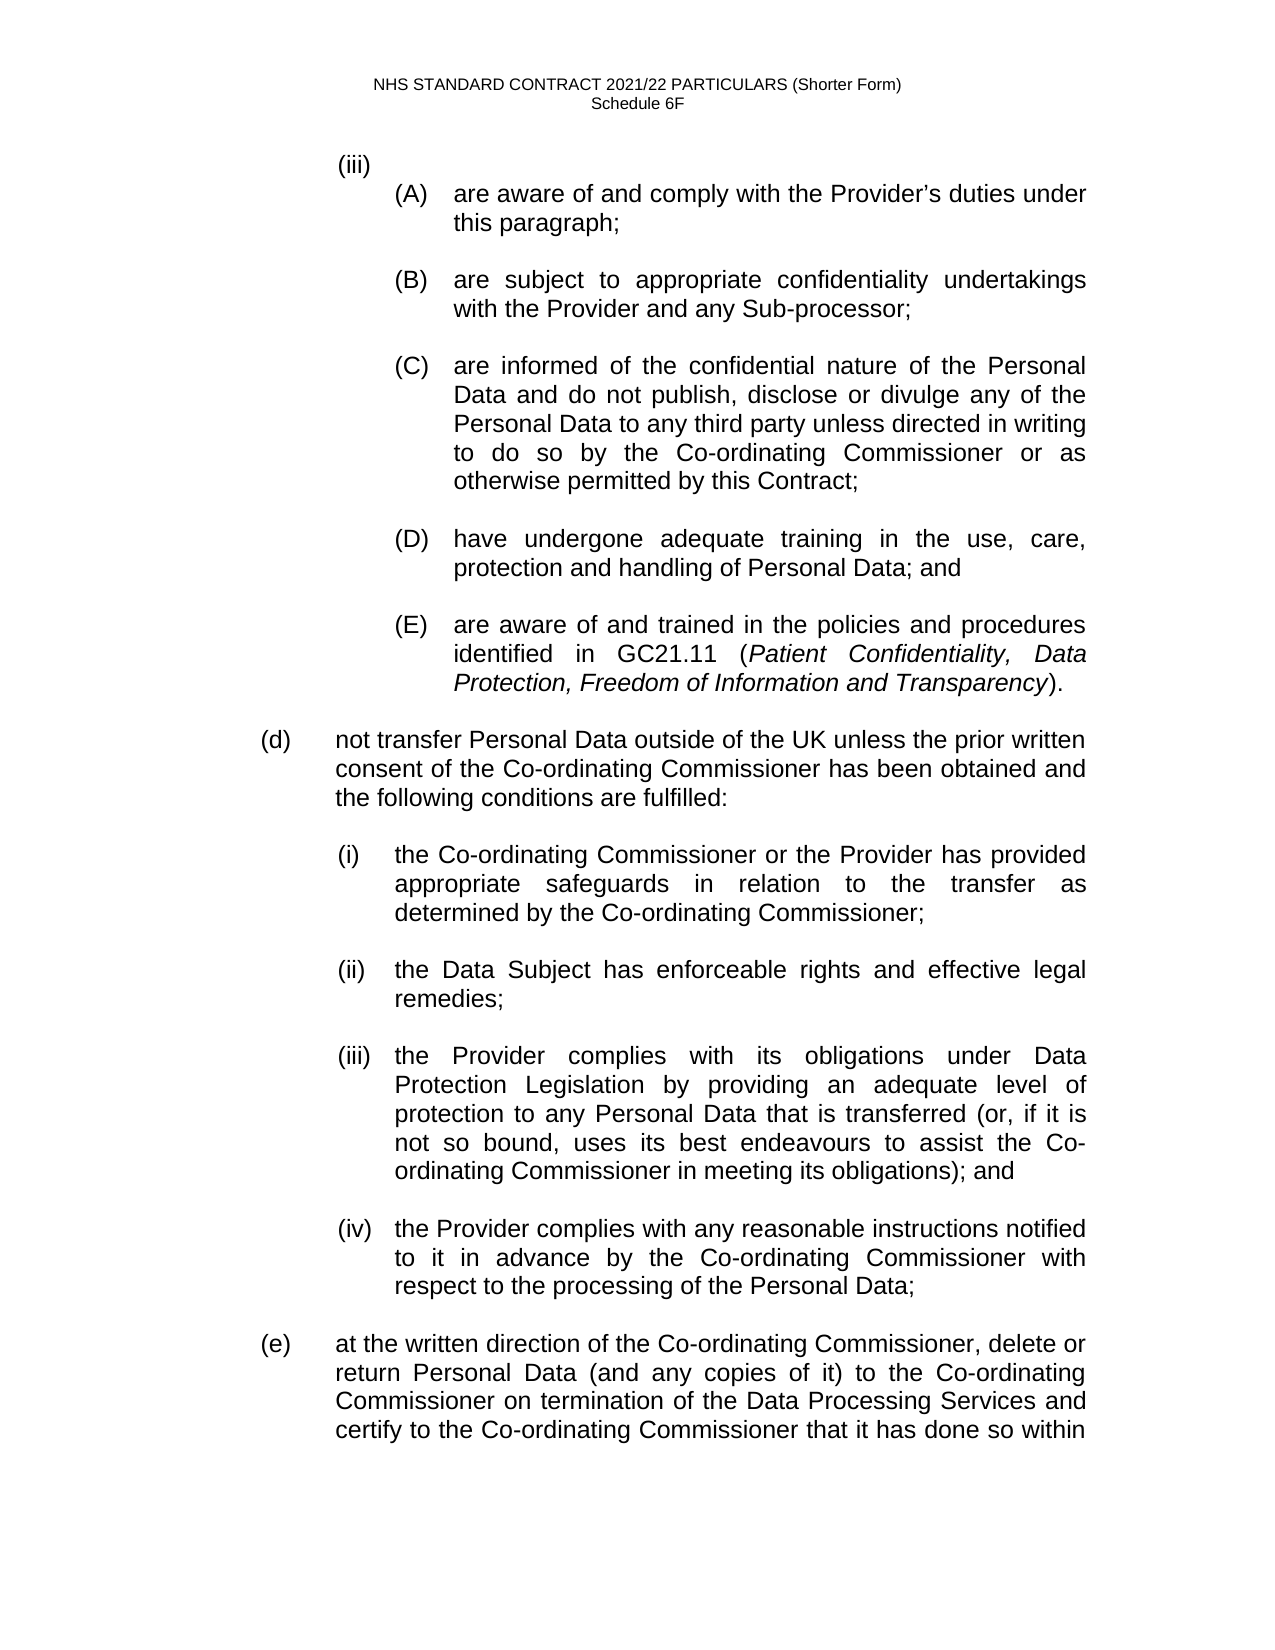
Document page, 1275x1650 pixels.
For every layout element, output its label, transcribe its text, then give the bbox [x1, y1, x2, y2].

list are subject to appropriate confidentiality undertakings with the Provider and any Sub-processor; [394, 265, 1087, 322]
list the Provider complies with any reasonable instructions notified to it in advance by the Co-ordinating Commissioner with respect to the processing of the Personal Data; [337, 1214, 1087, 1300]
list are aware of and comply with the Provider’s duties under this paragraph; [394, 179, 1087, 236]
list are informed of the confidential nature of the Personal Data and do not publish, disclose or divulge any of the Personal Data to any third party unless directed in writing to do so by the Co-ordinating Commissioner or as otherwise permitted by this Contract; [394, 351, 1087, 495]
list the Co-ordinating Commissioner or the Provider has provided appropriate safeguards in relation to the transfer as determined by the Co-ordinating Commissioner; [337, 840, 1087, 926]
list have undergone adequate training in the use, care, protection and handling of Personal Data; and [394, 524, 1087, 581]
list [291, 1329, 1087, 1444]
list the Provider complies with its obligations under Data Protection Legislation by providing an adequate level of protection to any Personal Data that is transferred (or, if it is not so bound, uses its best endeavours to assist the Co-ordinating Commissioner in meeting its obligations); and [337, 1041, 1087, 1185]
list not transfer Personal Data outside of the UK unless the prior written consent of the Co-ordinating Commissioner has been obtained and the following conditions are fulfilled: [291, 725, 1087, 811]
list are aware of and trained in the policies and procedures identified in GC21.11 (Patient Confidentiality, Data Protection, Freedom of Information and Transparency). [394, 610, 1087, 696]
list the Data Subject has enforceable rights and effective legal remedies; [337, 955, 1087, 1012]
